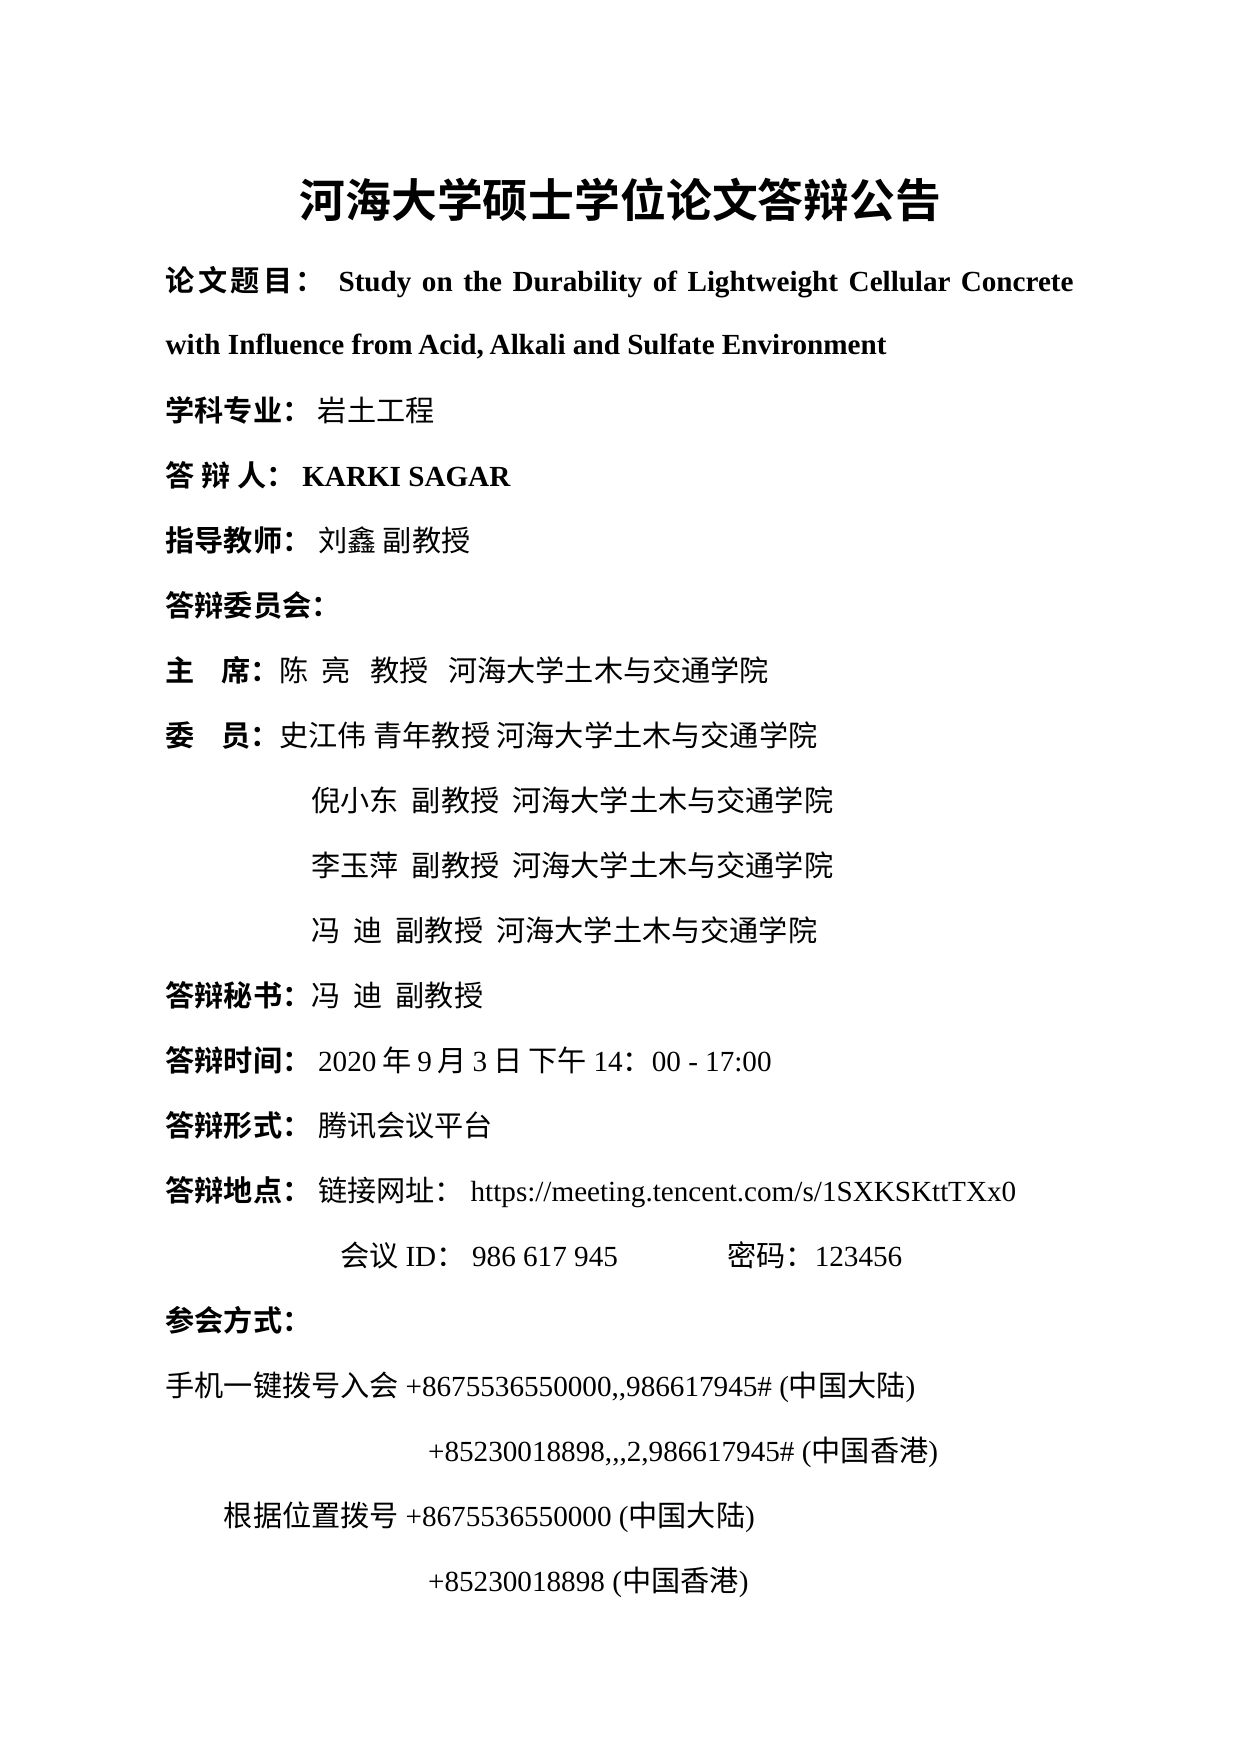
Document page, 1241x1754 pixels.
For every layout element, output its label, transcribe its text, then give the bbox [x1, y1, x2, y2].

text 答辩时间： 2020年9月3日 下午 14：00 - 17:00 [165, 1026, 1075, 1091]
text 答 辩 人： KARKI SAGAR [165, 441, 1075, 506]
text 根据位置拨号 +8675536550000 (中国大陆) [165, 1481, 1075, 1546]
text 答辩委员会： [165, 571, 1075, 636]
text 论文题目： Study on the Durability of Lightweight Cellular Concrete with Influence from Acid, Alkali and Sulfate Environment [165, 246, 1075, 376]
text 主 席：陈 亮 教授 河海大学土木与交通学院 [165, 636, 1075, 701]
text 河海大学硕士学位论文答辩公告 [165, 149, 1075, 246]
text 参会方式： [165, 1286, 1075, 1351]
text 指导教师： 刘鑫 副教授 [165, 506, 1075, 571]
text +85230018898,,,2,986617945# (中国香港) [165, 1416, 1075, 1481]
text 李玉萍 副教授 河海大学土木与交通学院 [165, 831, 1075, 896]
text +85230018898 (中国香港) [165, 1546, 1075, 1611]
text 学科专业： 岩土工程 [165, 376, 1075, 441]
text 答辩形式： 腾讯会议平台 答辩地点： 链接网址： https://meeting.tencent.com/s/1SXKSKttTXx0 [165, 1091, 1075, 1221]
text 会议 ID： 986 617 945 密码：123456 [165, 1221, 1075, 1286]
text 倪小东 副教授 河海大学土木与交通学院 [165, 766, 1075, 831]
text 冯 迪 副教授 河海大学土木与交通学院 [165, 896, 1075, 961]
text 委 员：史江伟 青年教授 河海大学土木与交通学院 [165, 701, 1075, 766]
text 答辩秘书：冯 迪 副教授 [165, 961, 1075, 1026]
text 手机一键拨号入会 +8675536550000,,986617945# (中国大陆) [165, 1351, 1075, 1416]
